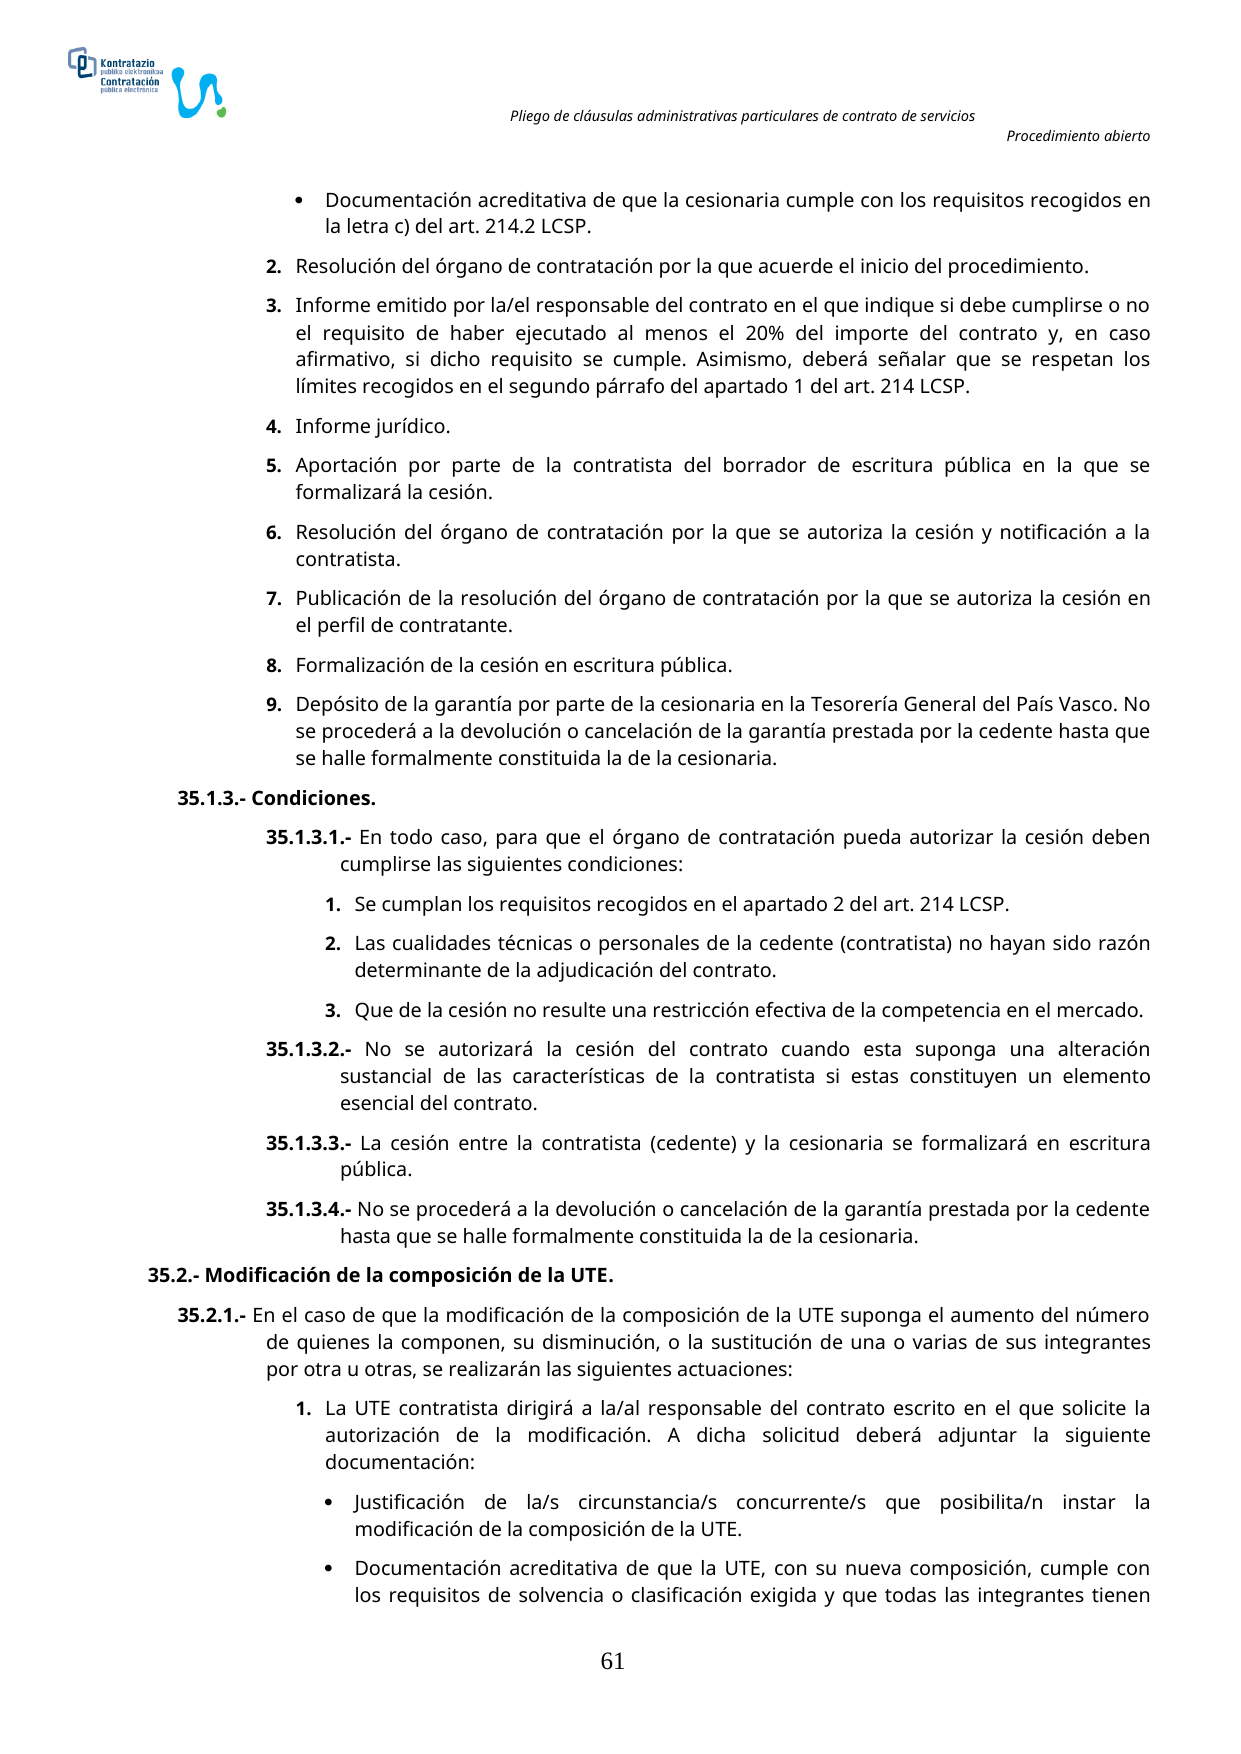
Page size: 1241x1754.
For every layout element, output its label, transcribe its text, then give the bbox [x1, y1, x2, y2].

list Que de la cesión no resulte una restricción efectiva de la competencia en el mercado. [325, 996, 1152, 1023]
subtitle 35.2.- Modificación de la composición de la UTE. [148, 1262, 1152, 1289]
list Las cualidades técnicas o personales de la cedente (contratista) no hayan sido razón determinante de la adjudicación del contrato. [325, 929, 1152, 983]
text 35.2.1.- En el caso de que la modificación de la composición de la UTE suponga el aumento del número de quienes la componen, su disminución, o la sustitución de una o varias de sus integrantes por otra u otras, se realizarán las siguientes actuaciones: [177, 1301, 1152, 1382]
list Publicación de la resolución del órgano de contratación por la que se autoriza la cesión en el perfil de contratante. [266, 584, 1152, 638]
list Justificación de la/s circunstancia/s concurrente/s que posibilita/n instar la modificación de la composición de la UTE. [325, 1488, 1152, 1542]
text 35.1.3.- Condiciones. [177, 784, 1152, 811]
list Formalización de la cesión en escritura pública. [266, 651, 1152, 678]
picture [48, 30, 227, 122]
text 35.1.3.4.- No se procederá a la devolución o cancelación de la garantía prestada por la cedente hasta que se halle formalmente constituida la de la cesionaria. [266, 1195, 1152, 1249]
list Aportación por parte de la contratista del borrador de escritura pública en la que se formalizará la cesión. [266, 452, 1152, 506]
list Depósito de la garantía por parte de la cesionaria en la Tesorería General del País Vasco. No se procederá a la devolución o cancelación de la garantía prestada por la cedente hasta que se halle formalmente constituida la de la cesionaria. [266, 691, 1152, 771]
list Informe emitido por la/el responsable del contrato en el que indique si debe cumplirse o no el requisito de haber ejecutado al menos el 20% del importe del contrato y, en caso afirmativo, si dicho requisito se cumple. Asimismo, deberá señalar que se respetan los límites recogidos en el segundo párrafo del apartado 1 del art. 214 LCSP. [266, 292, 1152, 400]
text 35.1.3.1.- En todo caso, para que el órgano de contratación pueda autorizar la cesión deben cumplirse las siguientes condiciones: [266, 823, 1152, 877]
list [325, 1554, 1152, 1608]
text 35.1.3.2.- No se autorizará la cesión del contrato cuando esta suponga una alteración sustancial de las características de la contratista si estas constituyen un elemento esencial del contrato. [266, 1035, 1152, 1116]
list Informe jurídico. [266, 412, 1152, 439]
text 35.1.3.3.- La cesión entre la contratista (cedente) y la cesionaria se formalizará en escritura pública. [266, 1129, 1152, 1183]
list Documentación acreditativa de que la cesionaria cumple con los requisitos recogidos en la letra c) del art. 214.2 LCSP. [295, 186, 1152, 240]
list Resolución del órgano de contratación por la que se autoriza la cesión y notificación a la contratista. [266, 518, 1152, 572]
list La UTE contratista dirigirá a la/al responsable del contrato escrito en el que solicite la autorización de la modificación. A dicha solicitud deberá adjuntar la siguiente documentación: [295, 1394, 1152, 1476]
list Resolución del órgano de contratación por la que acuerde el inicio del procedimiento. [266, 252, 1152, 279]
list Se cumplan los requisitos recogidos en el apartado 2 del art. 214 LCSP. [325, 890, 1152, 917]
